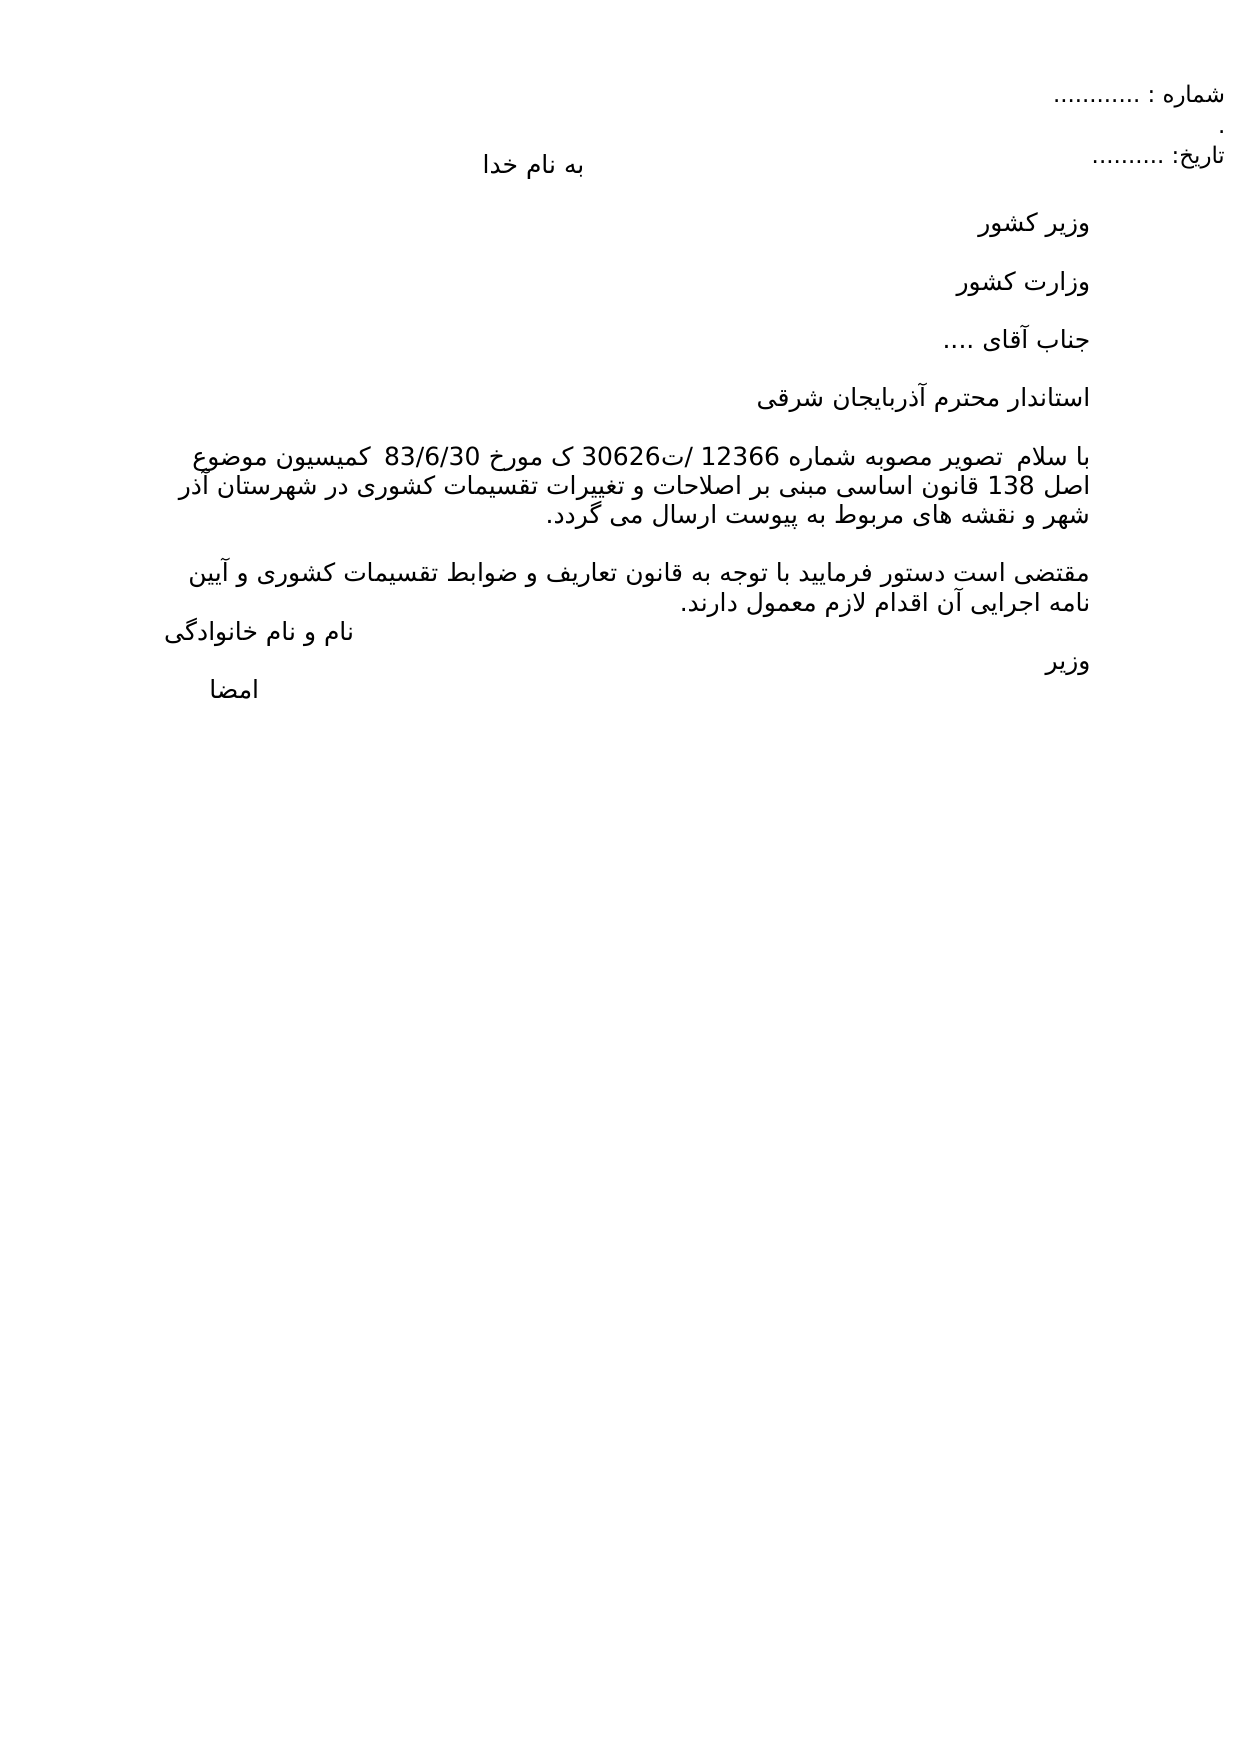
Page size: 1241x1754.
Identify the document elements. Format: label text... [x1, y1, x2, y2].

text وزیر کشور [150, 208, 1090, 237]
text به نام خدا [150, 150, 1090, 179]
text مقتضی است دستور فرمایید با توجه به قانون تعاریف و ضوابط تقسیمات کشوری و آیین نامه اجرایی آن اقدام لازم معمول دارند. نام و نام خانوادگی وزیر امضا [150, 559, 1090, 704]
text استاندار محترم آذربایجان شرقی [150, 383, 1090, 412]
text جناب آقای .... [150, 325, 1090, 354]
text وزارت کشور [150, 267, 1090, 296]
text با سلام تصویر مصوبه شماره 12366 /ت30626 ک مورخ 83/6/30 کمیسیون موضوع اصل 138 قانون اساسی مبنی بر اصلاحات و تغییرات تقسیمات کشوری در شهرستان آذر شهر و نقشه های مربوط به پیوست ارسال می گردد. [150, 442, 1090, 529]
